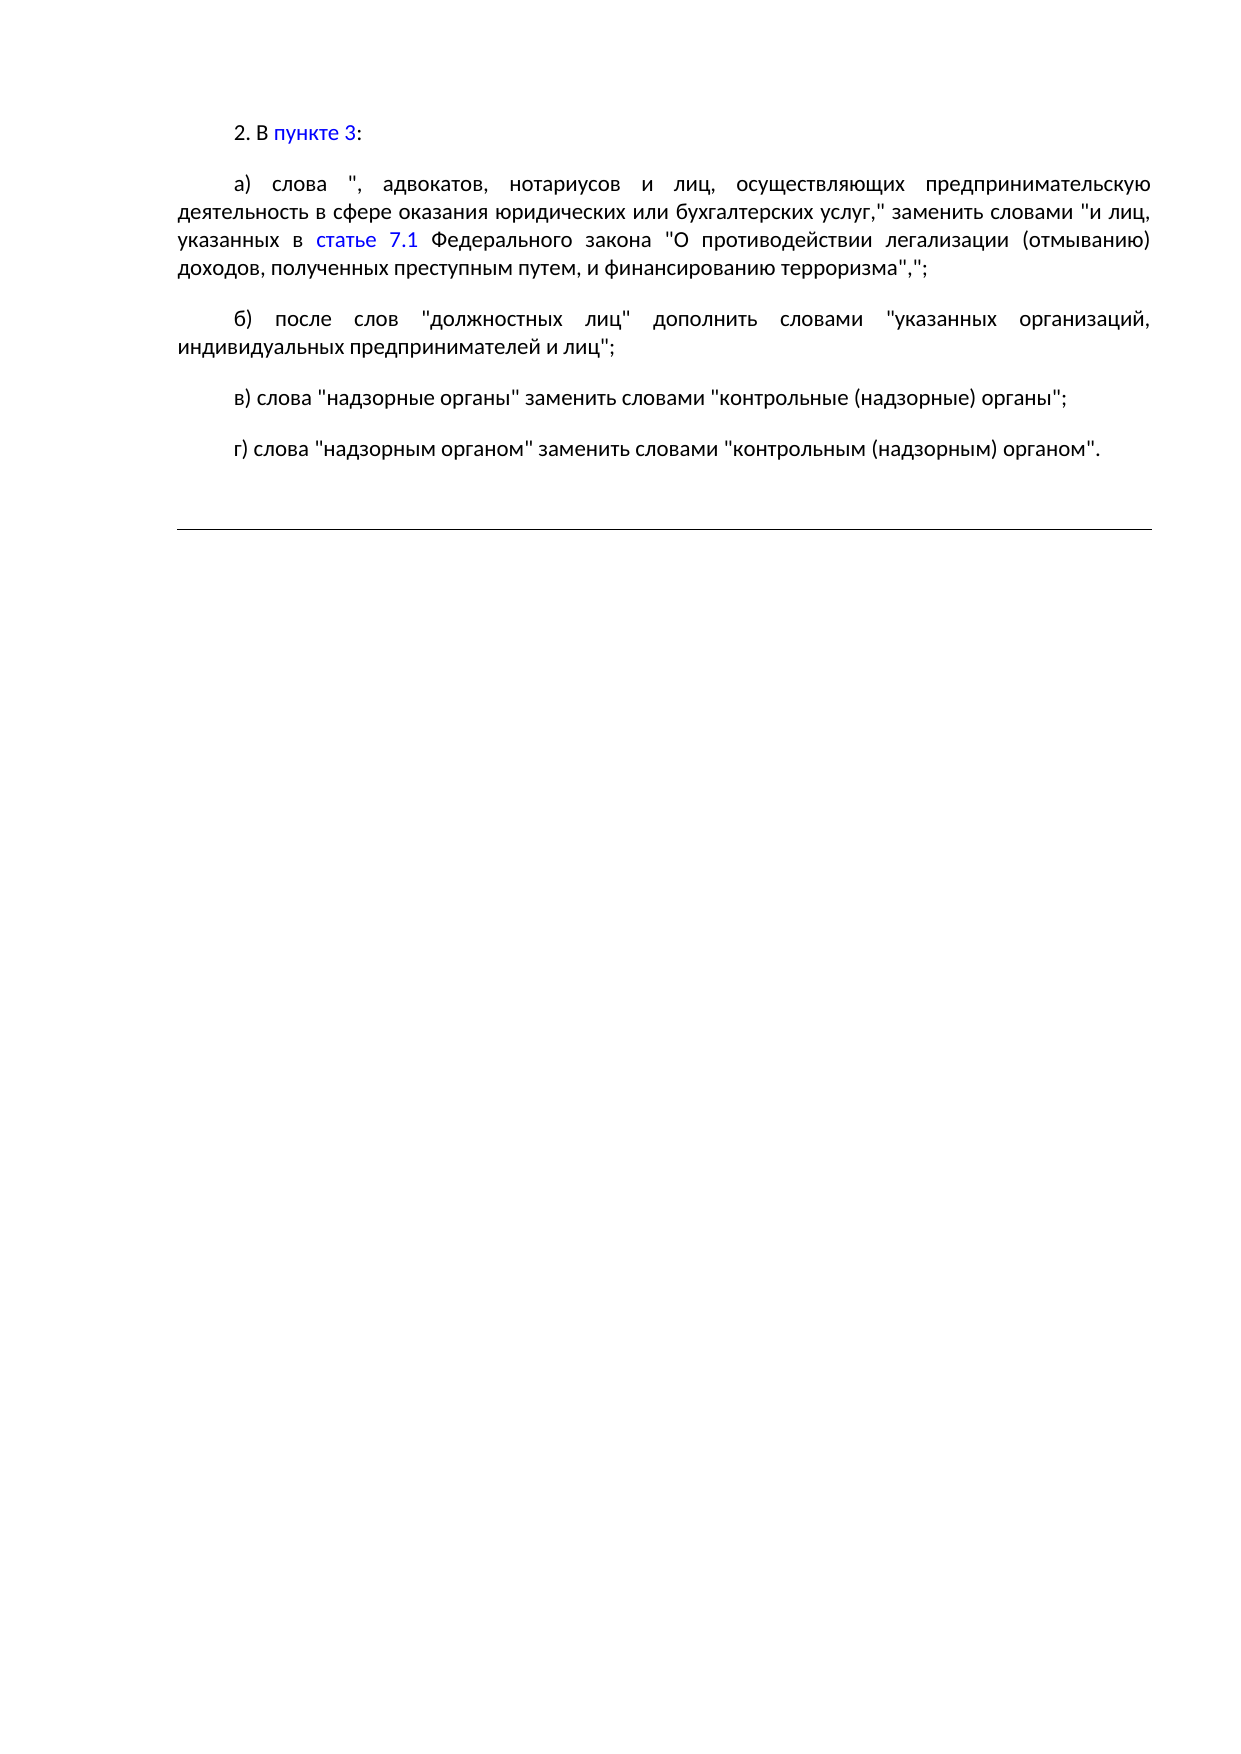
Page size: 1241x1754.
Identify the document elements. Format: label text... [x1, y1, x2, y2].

text г) слова "надзорным органом" заменить словами "контрольным (надзорным) органом". [177, 434, 1152, 462]
text а) слова ", адвокатов, нотариусов и лиц, осуществляющих предпринимательскую деятельность в сфере оказания юридических или бухгалтерских услуг," заменить словами "и лиц, указанных в статье 7.1 Федерального закона "О противодействии легализации (отмыванию) доходов, полученных преступным путем, и финансированию терроризма","; [177, 169, 1152, 281]
text б) после слов "должностных лиц" дополнить словами "указанных организаций, индивидуальных предпринимателей и лиц"; [177, 304, 1152, 360]
text в) слова "надзорные органы" заменить словами "контрольные (надзорные) органы"; [177, 383, 1152, 411]
text 2. В пункте 3: [177, 118, 1152, 146]
